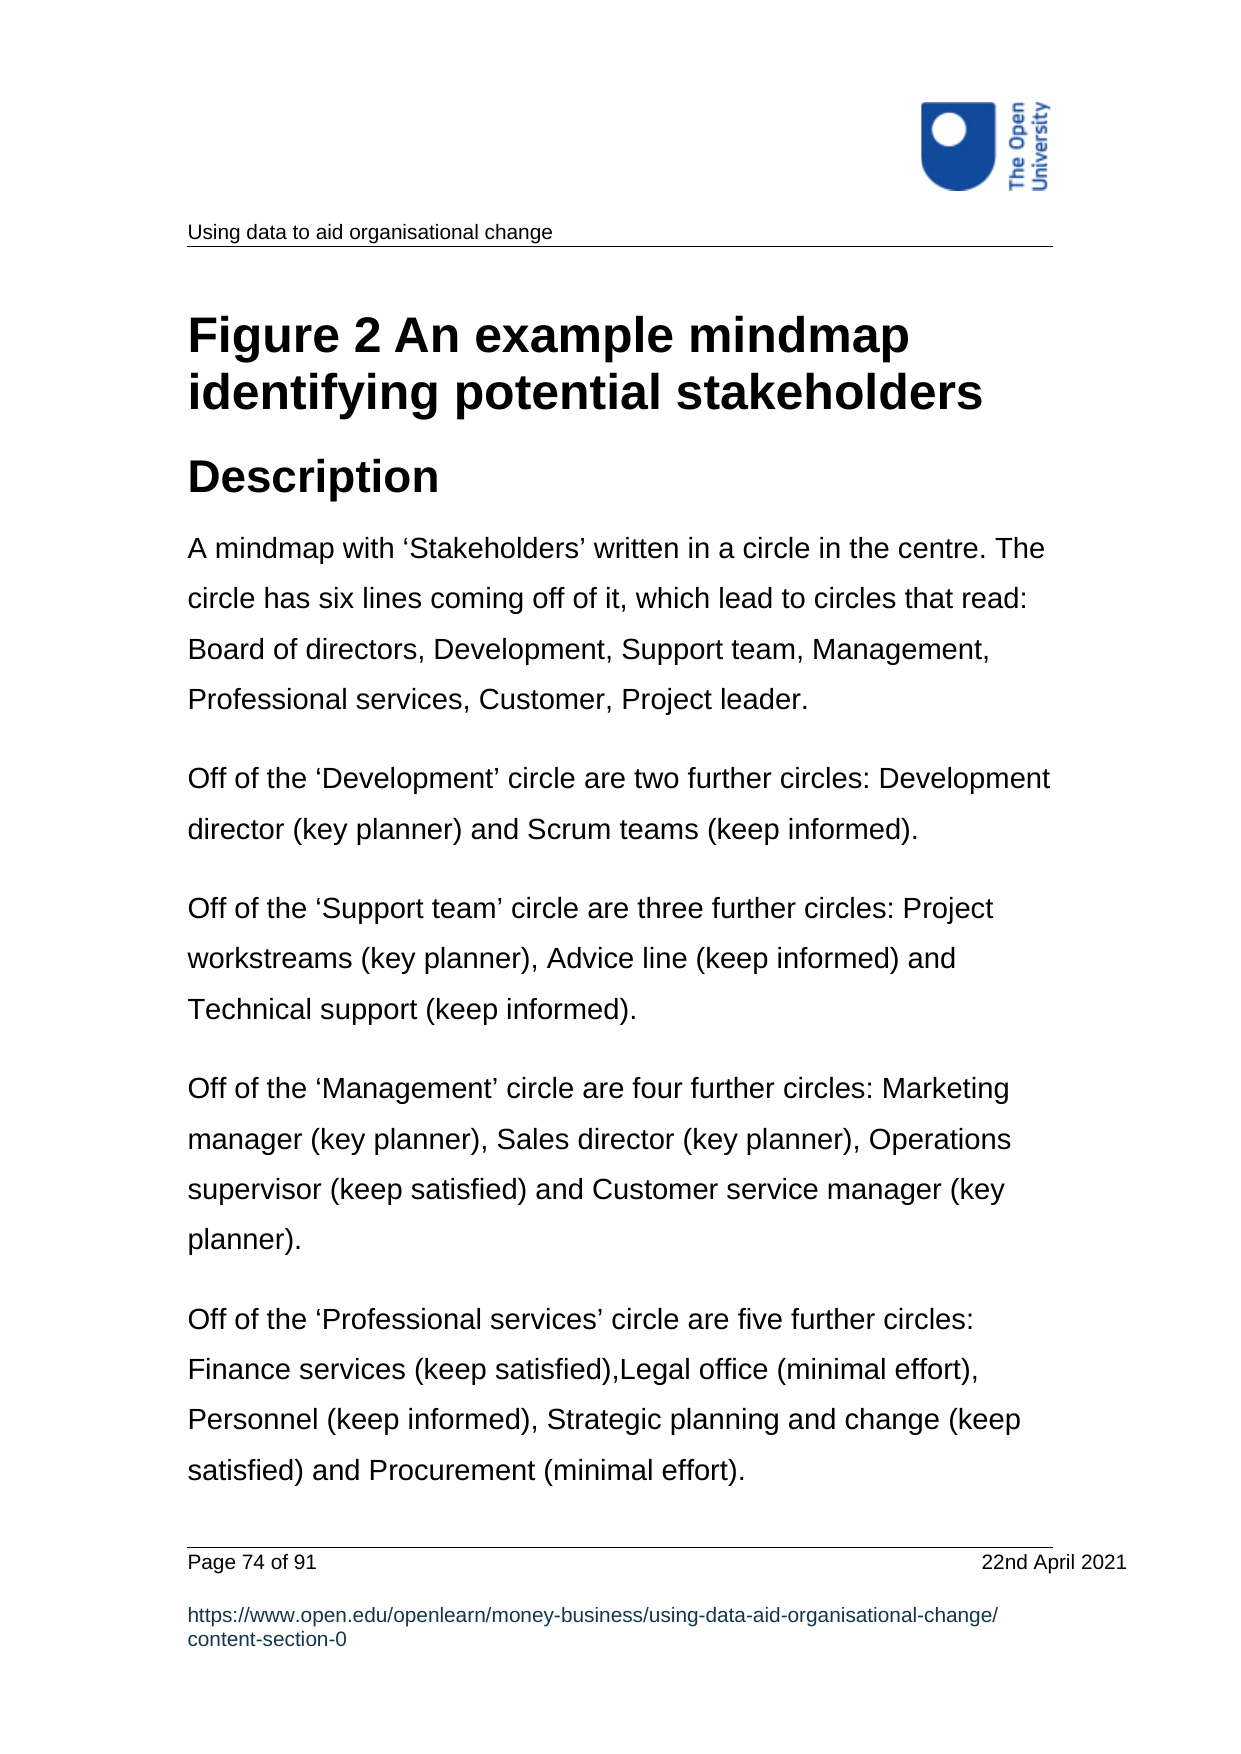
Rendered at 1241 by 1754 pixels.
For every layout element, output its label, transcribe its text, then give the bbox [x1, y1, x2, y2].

text Off of the ‘Management’ circle are four further circles: Marketing manager (key planner), Sales director (key planner), Operations supervisor (keep satisfied) and Customer service manager (key planner). [187, 1071, 1053, 1256]
text Off of the ‘Support team’ circle are three further circles: Project workstreams (key planner), Advice line (keep informed) and Technical support (keep informed). [187, 891, 1053, 1025]
subtitle Figure 2 An example mindmap identifying potential stakeholders [187, 305, 1053, 420]
text Off of the ‘Professional services’ circle are five further circles: Finance services (keep satisfied),Legal office (minimal effort), Personnel (keep informed), Strategic planning and change (keep satisfied) and Procurement (minimal effort). [187, 1302, 1053, 1486]
text A mindmap with ‘Stakeholders’ written in a circle in the centre. The circle has six lines coming off of it, which lead to circles that read: Board of directors, Development, Support team, Management, Professional services, Customer, Project leader. [187, 531, 1053, 716]
text Off of the ‘Development’ circle are two further circles: Development director (key planner) and Scrum teams (keep informed). [187, 761, 1053, 845]
picture [921, 102, 1052, 191]
subtitle Description [187, 449, 1053, 502]
